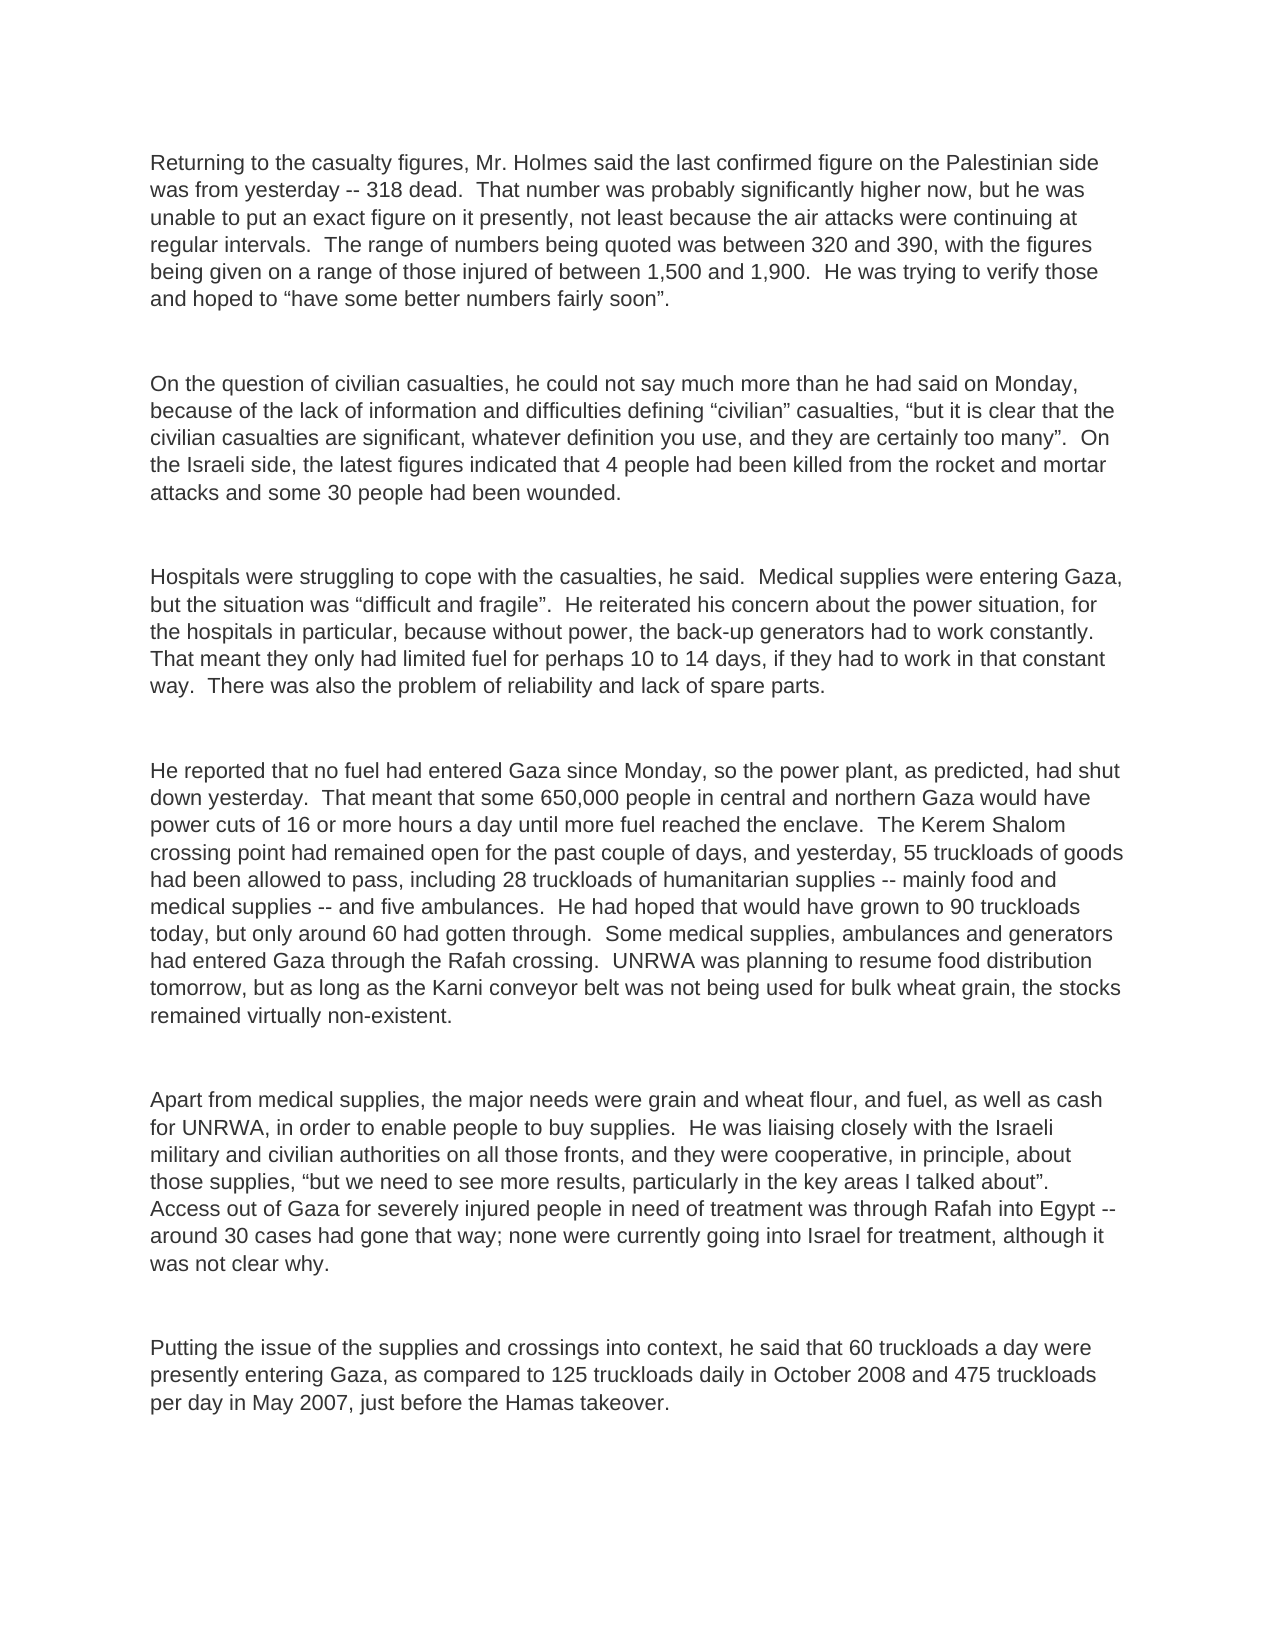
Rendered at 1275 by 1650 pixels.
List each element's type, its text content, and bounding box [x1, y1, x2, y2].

text He reported that no fuel had entered Gaza since Monday, so the power plant, as predicted, had shut down yesterday. That meant that some 650,000 people in central and northern Gaza would have power cuts of 16 or more hours a day until more fuel reached the enclave. The Kerem Shalom crossing point had remained open for the past couple of days, and yesterday, 55 truckloads of goods had been allowed to pass, including 28 truckloads of humanitarian supplies -- mainly food and medical supplies -- and five ambulances. He had hoped that would have grown to 90 truckloads today, but only around 60 had gotten through. Some medical supplies, ambulances and generators had entered Gaza through the Rafah crossing. UNRWA was planning to resume food distribution tomorrow, but as long as the Karni conveyor belt was not being used for bulk wheat grain, the stocks remained virtually non-existent. [150, 758, 1125, 1028]
text Hospitals were struggling to cope with the casualties, he said. Medical supplies were entering Gaza, but the situation was “difficult and fragile”. He reiterated his concern about the power situation, for the hospitals in particular, because without power, the back-up generators had to work constantly. That meant they only had limited fuel for perhaps 10 to 14 days, if they had to work in that constant way. There was also the problem of reliability and lack of spare parts. [150, 564, 1125, 698]
text Apart from medical supplies, the major needs were grain and wheat flour, and fuel, as well as cash for UNRWA, in order to enable people to buy supplies. He was liaising closely with the Israeli military and civilian authorities on all those fronts, and they were cooperative, in principle, about those supplies, “but we need to see more results, particularly in the key areas I talked about”. Access out of Gaza for severely injured people in need of treatment was through Rafah into Egypt -- around 30 cases had gone that way; none were currently going into Israel for treatment, although it was not clear why. [150, 1087, 1125, 1276]
text Putting the issue of the supplies and crossings into context, he said that 60 truckloads a day were presently entering Gaza, as compared to 125 truckloads daily in October 2008 and 475 truckloads per day in May 2007, just before the Hamas takeover. [150, 1335, 1125, 1415]
text On the question of civilian casualties, he could not say much more than he had said on Monday, because of the lack of information and difficulties defining “civilian” casualties, “but it is clear that the civilian casualties are significant, whatever definition you use, and they are certainly too many”. On the Israeli side, the latest figures indicated that 4 people had been killed from the rocket and mortar attacks and some 30 people had been wounded. [150, 371, 1125, 505]
text Returning to the casualty figures, Mr. Holmes said the last confirmed figure on the Palestinian side was from yesterday -- 318 dead. That number was probably significantly higher now, but he was unable to put an exact figure on it presently, not least because the air attacks were continuing at regular intervals. The range of numbers being quoted was between 320 and 390, with the figures being given on a range of those injured of between 1,500 and 1,900. He was trying to verify those and hoped to “have some better numbers fairly soon”. [150, 150, 1125, 311]
